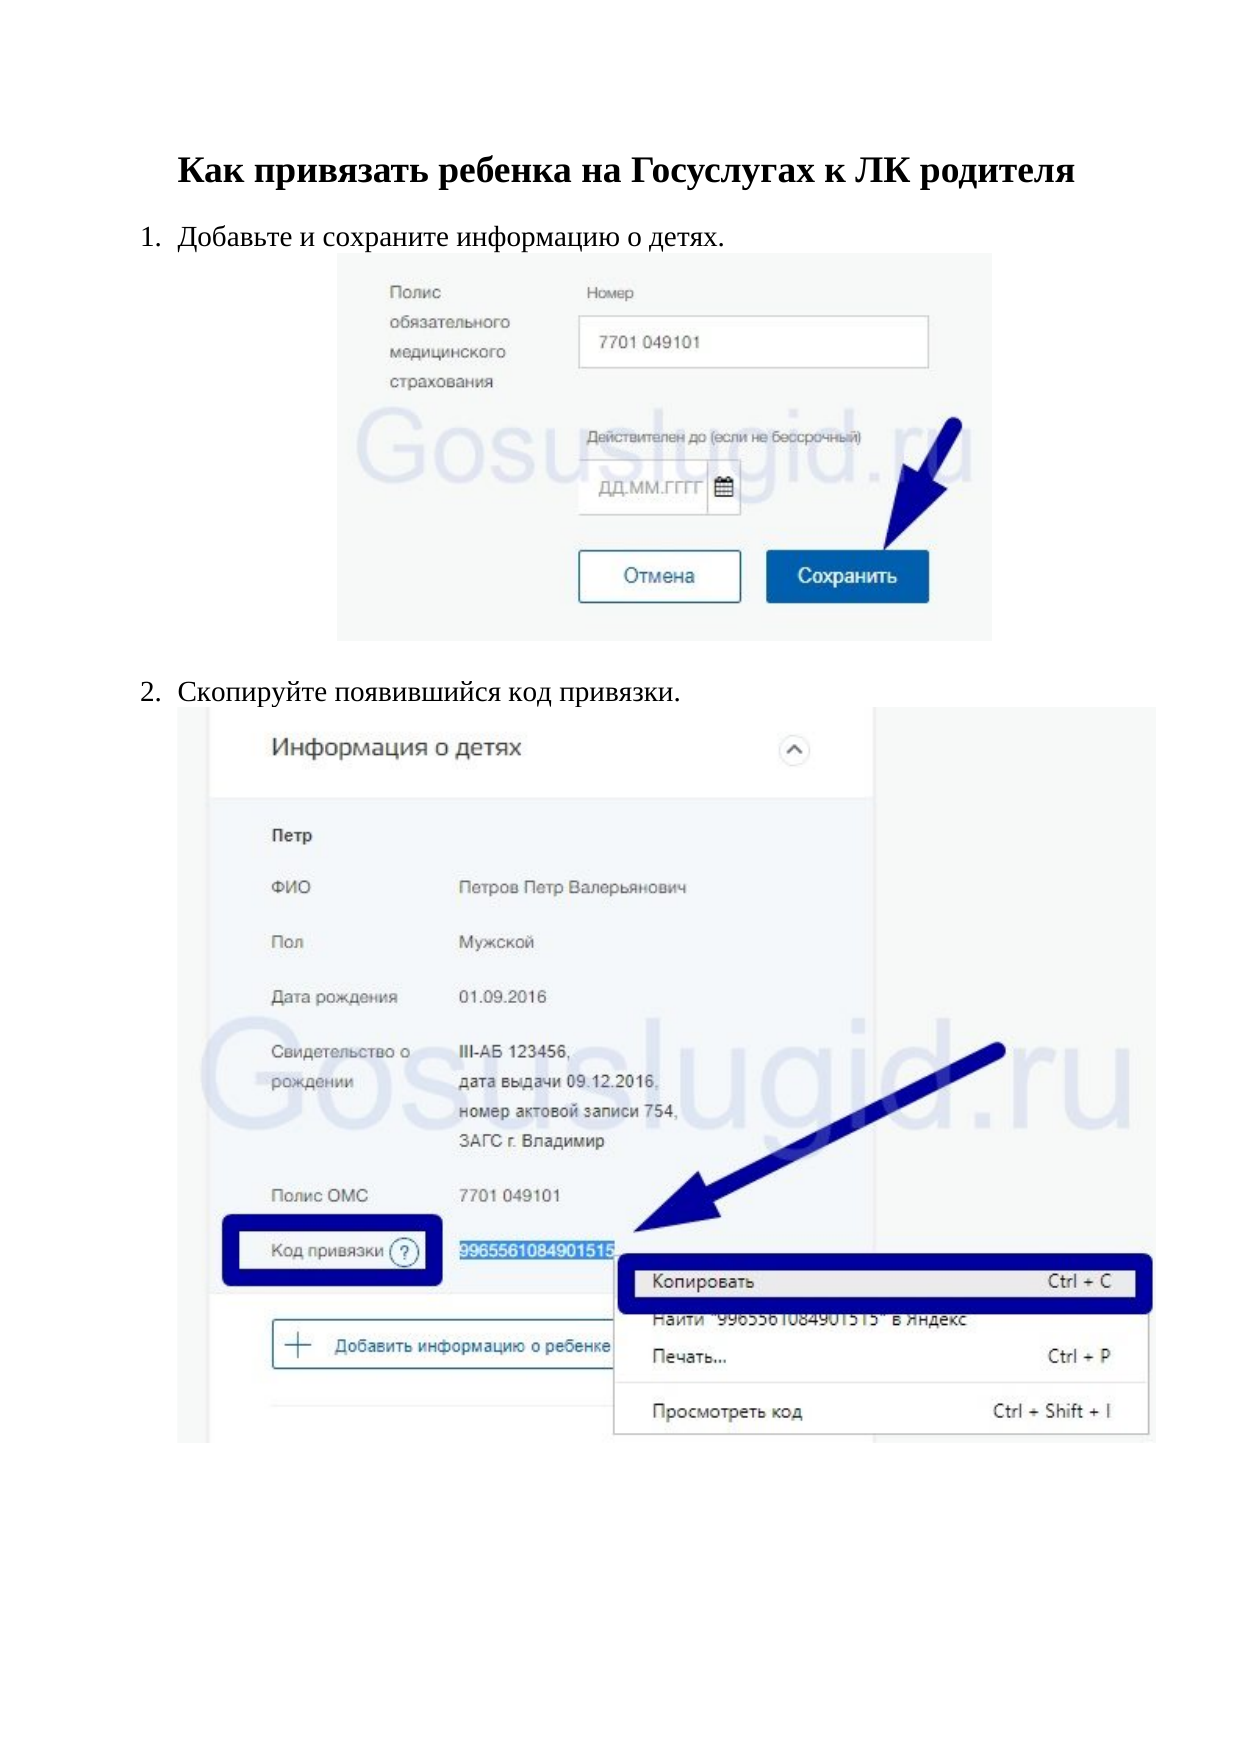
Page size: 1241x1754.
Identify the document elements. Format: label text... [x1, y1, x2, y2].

list Скопируйте появившийся код привязки. [140, 674, 1152, 708]
picture [177, 707, 1156, 1443]
list Добавьте и сохраните информацию о детях. [140, 219, 1152, 253]
subtitle Как привязать ребенка на Госуслугах к ЛК родителя [177, 147, 1152, 190]
picture [337, 253, 992, 641]
